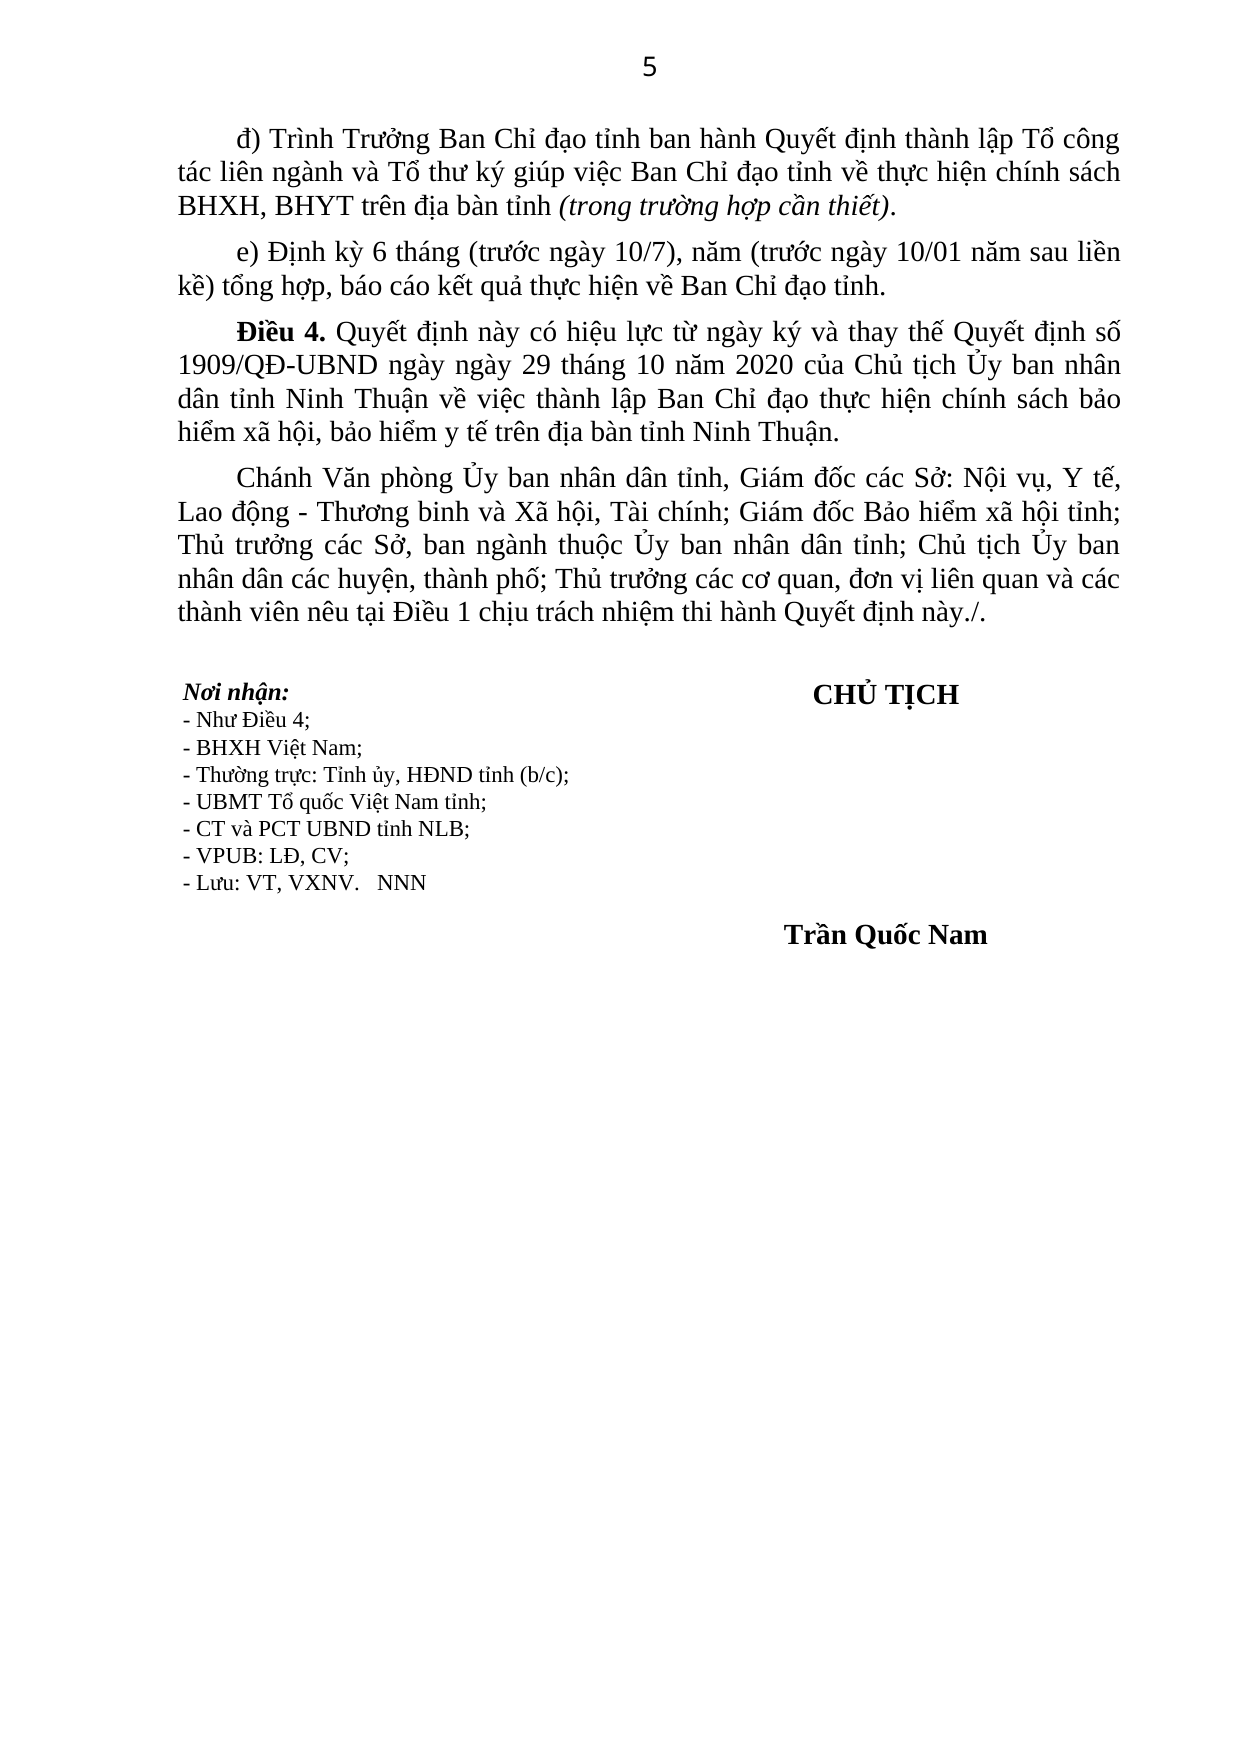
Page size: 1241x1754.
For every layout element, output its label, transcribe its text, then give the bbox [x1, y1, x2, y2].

table_header CHỦ TỊCH Trần Quốc Nam [644, 678, 1128, 951]
table_header Nơi nhận: - Như Điều 4; - BHXH Việt Nam; - Thường trực: Tỉnh ủy, HĐND tỉnh (b/c); - UBMT Tổ quốc Việt Nam tỉnh; - CT và PCT UBND tỉnh NLB; - VPUB: LĐ, CV; - Lưu: VT, VXNV. NNN [171, 678, 644, 951]
text e) Định kỳ 6 tháng (trước ngày 10/7), năm (trước ngày 10/01 năm sau liền kề) tổng hợp, báo cáo kết quả thực hiện về Ban Chỉ đạo tỉnh. [177, 234, 1122, 301]
text Điều 4. Quyết định này có hiệu lực từ ngày ký và thay thế Quyết định số 1909/QĐ-UBND ngày ngày 29 tháng 10 năm 2020 của Chủ tịch Ủy ban nhân dân tỉnh Ninh Thuận về việc thành lập Ban Chỉ đạo thực hiện chính sách bảo hiểm xã hội, bảo hiểm y tế trên địa bàn tỉnh Ninh Thuận. [177, 314, 1122, 448]
text đ) Trình Trưởng Ban Chỉ đạo tỉnh ban hành Quyết định thành lập Tổ công tác liên ngành và Tổ thư ký giúp việc Ban Chỉ đạo tỉnh về thực hiện chính sách BHXH, BHYT trên địa bàn tỉnh (trong trường hợp cần thiết). [177, 121, 1122, 222]
text Chánh Văn phòng Ủy ban nhân dân tỉnh, Giám đốc các Sở: Nội vụ, Y tế, Lao động - Thương binh và Xã hội, Tài chính; Giám đốc Bảo hiểm xã hội tỉnh; Thủ trưởng các Sở, ban ngành thuộc Ủy ban nhân dân tỉnh; Chủ tịch Ủy ban nhân dân các huyện, thành phố; Thủ trưởng các cơ quan, đơn vị liên quan và các thành viên nêu tại Điều 1 chịu trách nhiệm thi hành Quyết định này./. [177, 460, 1122, 628]
